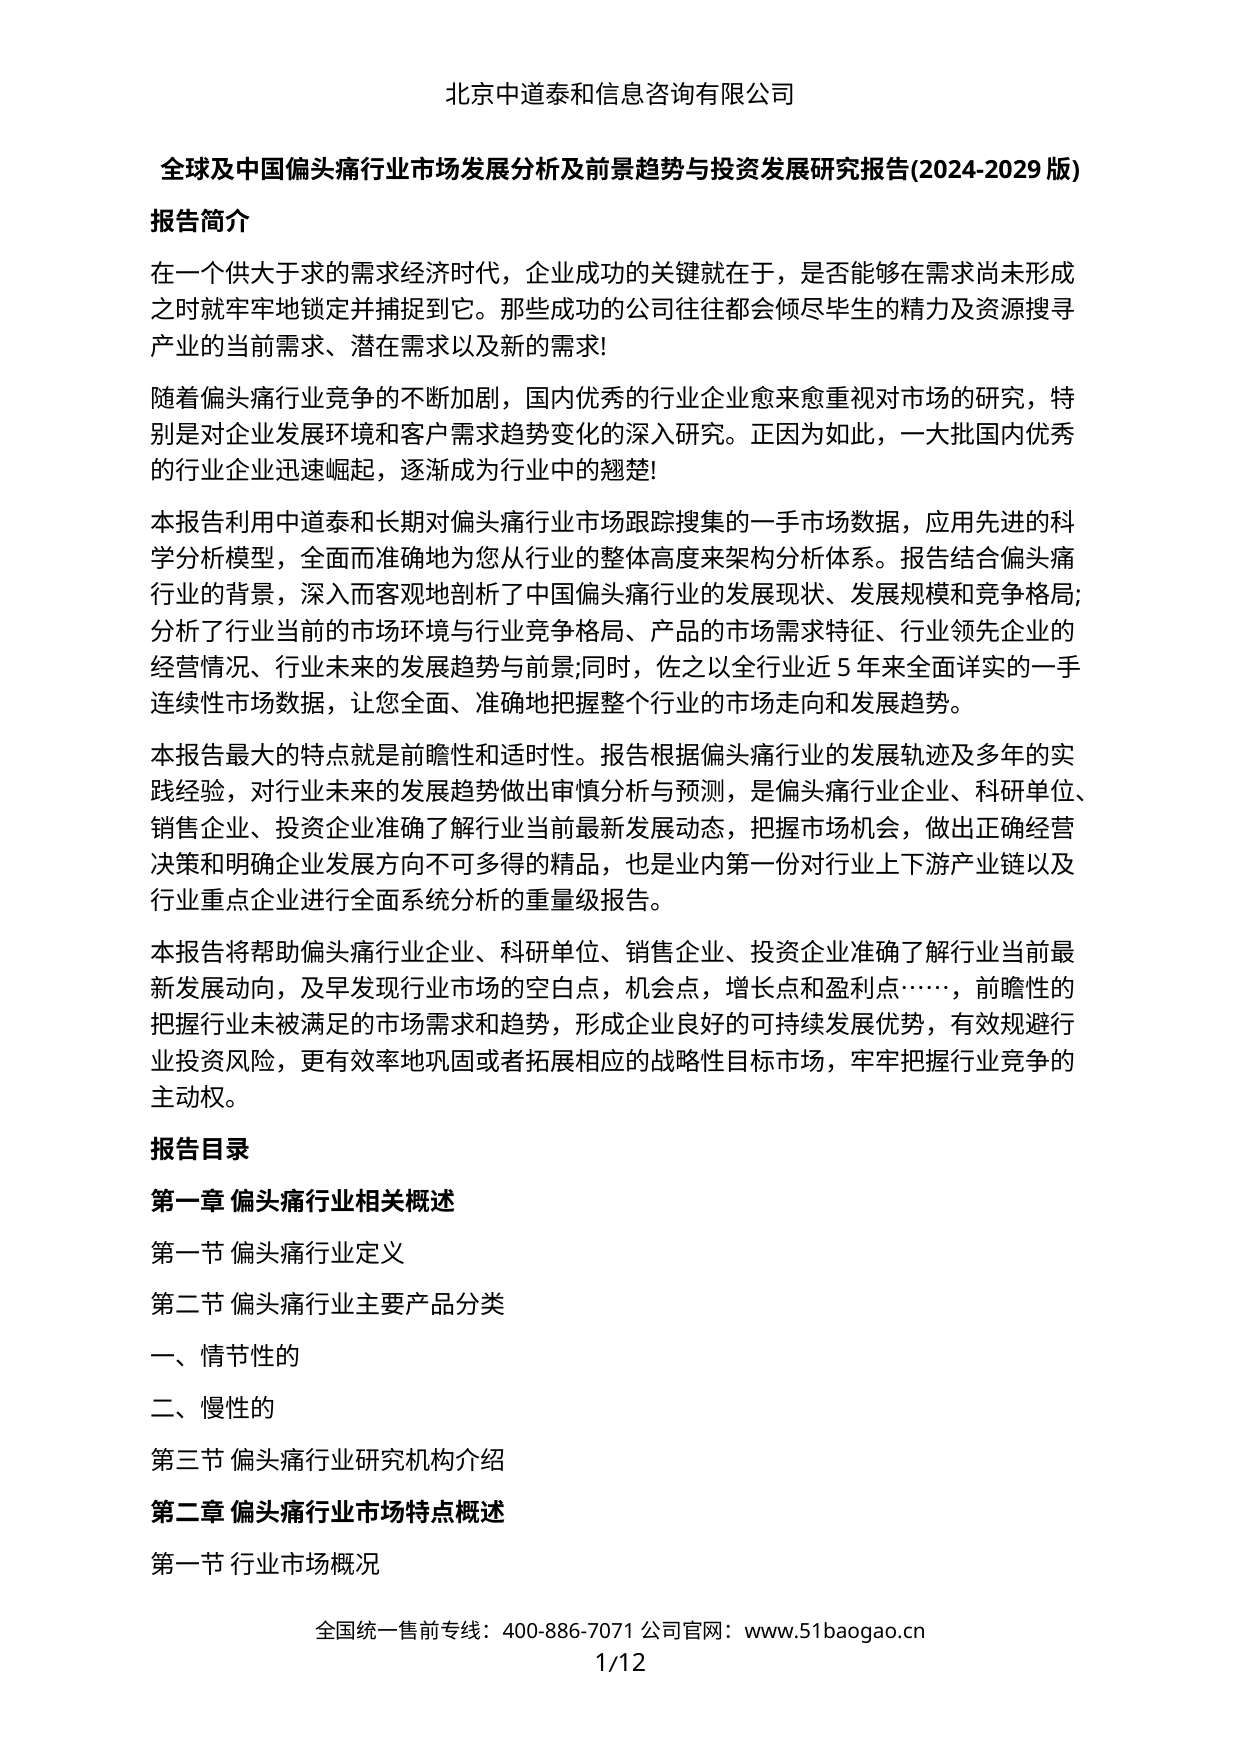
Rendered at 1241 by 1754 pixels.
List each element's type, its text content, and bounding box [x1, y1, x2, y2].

text 第二节 偏头痛行业主要产品分类 [150, 1285, 1090, 1321]
text 第三节 偏头痛行业研究机构介绍 [150, 1441, 1090, 1477]
text 报告简介 [150, 202, 1090, 238]
text 第一节 行业市场概况 [150, 1544, 1090, 1581]
text 第一节 偏头痛行业定义 [150, 1233, 1090, 1269]
text 本报告将帮助偏头痛行业企业、科研单位、销售企业、投资企业准确了解行业当前最新发展动向，及早发现行业市场的空白点，机会点，增长点和盈利点……，前瞻性的把握行业未被满足的市场需求和趋势，形成企业良好的可持续发展优势，有效规避行业投资风险，更有效率地巩固或者拓展相应的战略性目标市场，牢牢把握行业竞争的主动权。 [150, 932, 1090, 1114]
text 第二章 偏头痛行业市场特点概述 [150, 1492, 1090, 1529]
text 第一章 偏头痛行业相关概述 [150, 1181, 1090, 1217]
text 报告目录 [150, 1129, 1090, 1166]
text 本报告最大的特点就是前瞻性和适时性。报告根据偏头痛行业的发展轨迹及多年的实践经验，对行业未来的发展趋势做出审慎分析与预测，是偏头痛行业企业、科研单位、销售企业、投资企业准确了解行业当前最新发展动态，把握市场机会，做出正确经营决策和明确企业发展方向不可多得的精品，也是业内第一份对行业上下游产业链以及行业重点企业进行全面系统分析的重量级报告。 [150, 736, 1090, 917]
text 随着偏头痛行业竞争的不断加剧，国内优秀的行业企业愈来愈重视对市场的研究，特别是对企业发展环境和客户需求趋势变化的深入研究。正因为如此，一大批国内优秀的行业企业迅速崛起，逐渐成为行业中的翘楚! [150, 378, 1090, 487]
text 一、情节性的 [150, 1337, 1090, 1373]
text 本报告利用中道泰和长期对偏头痛行业市场跟踪搜集的一手市场数据，应用先进的科学分析模型，全面而准确地为您从行业的整体高度来架构分析体系。报告结合偏头痛行业的背景，深入而客观地剖析了中国偏头痛行业的发展现状、发展规模和竞争格局;分析了行业当前的市场环境与行业竞争格局、产品的市场需求特征、行业领先企业的经营情况、行业未来的发展趋势与前景;同时，佐之以全行业近5年来全面详实的一手连续性市场数据，让您全面、准确地把握整个行业的市场走向和发展趋势。 [150, 502, 1090, 720]
text 二、慢性的 [150, 1389, 1090, 1425]
text 全球及中国偏头痛行业市场发展分析及前景趋势与投资发展研究报告(2024-2029版) [150, 150, 1090, 186]
text 在一个供大于求的需求经济时代，企业成功的关键就在于，是否能够在需求尚未形成之时就牢牢地锁定并捕捉到它。那些成功的公司往往都会倾尽毕生的精力及资源搜寻产业的当前需求、潜在需求以及新的需求! [150, 254, 1090, 362]
